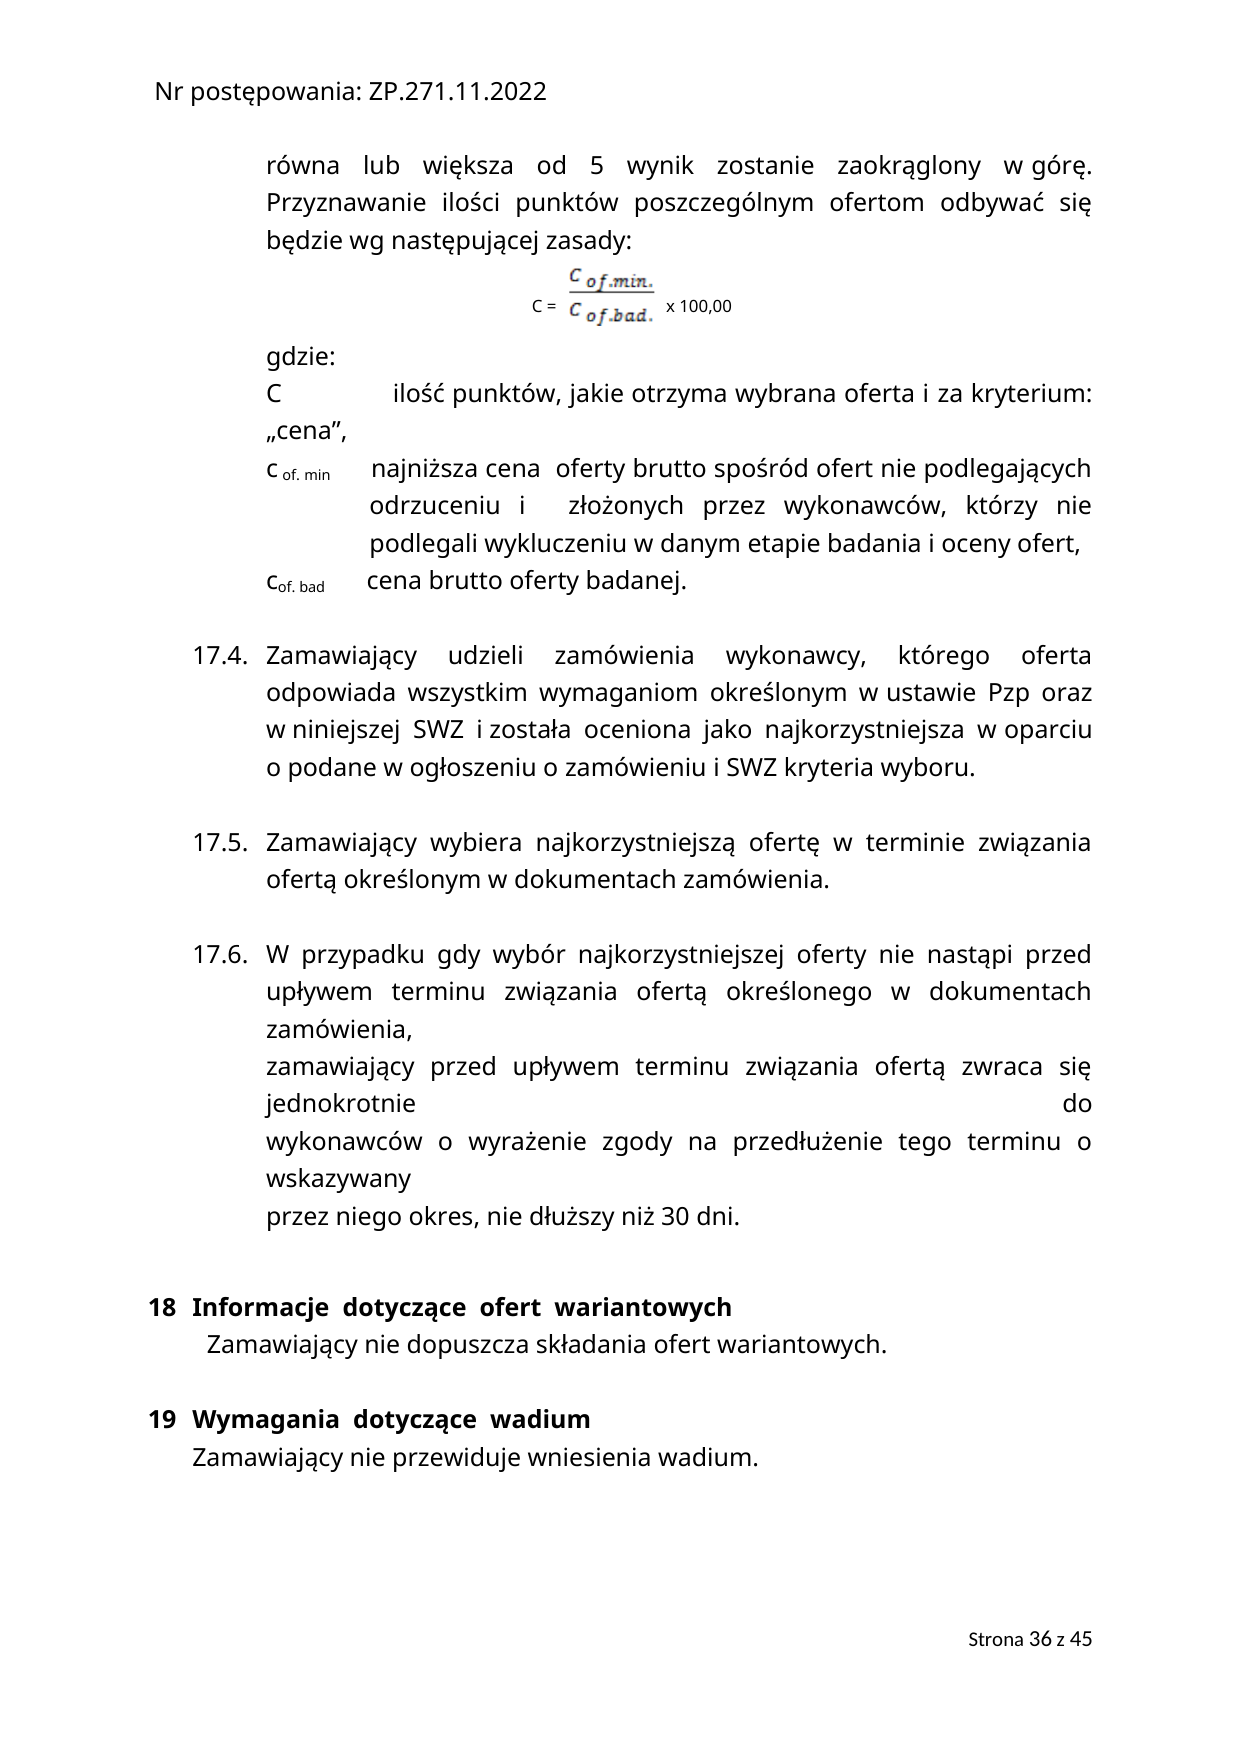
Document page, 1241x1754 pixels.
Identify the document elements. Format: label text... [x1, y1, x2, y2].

list C ilość punktów, jakie otrzyma wybrana oferta i za kryterium: „cena”, [266, 376, 1093, 447]
list c of. min najniższa cena oferty brutto spośród ofert nie podlegających odrzuceniu i złożonych przez wykonawców, którzy nie podlegali wykluczeniu w danym etapie badania i oceny ofert, [266, 450, 1093, 559]
list W przypadku gdy wybór najkorzystniejszej oferty nie nastąpi przed upływem terminu związania ofertą określonego w dokumentach zamówienia, zamawiający przed upływem terminu związania ofertą zwraca się jednokrotnie do wykonawców o wyrażenie zgody na przedłużenie tego terminu o wskazywany przez niego okres, nie dłuższy niż 30 dni. [192, 937, 1093, 1232]
list Zamawiający udzieli zamówienia wykonawcy, którego oferta odpowiada wszystkim wymaganiom określonym w ustawie Pzp oraz w niniejszej SWZ i została oceniona jako najkorzystniejsza w oparciu o podane w ogłoszeniu o zamówieniu i SWZ kryteria wyboru. [192, 637, 1093, 784]
subtitle Informacje dotyczące ofert wariantowych [148, 1290, 1093, 1324]
picture [569, 263, 655, 326]
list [192, 148, 1093, 256]
text Zamawiający nie dopuszcza składania ofert wariantowych. [207, 1327, 1093, 1361]
text C = x 100,00 [384, 263, 1093, 334]
subtitle Wymagania dotyczące wadium [148, 1402, 1093, 1436]
list cof. bad cena brutto oferty badanej. [266, 563, 1093, 597]
text Zamawiający nie przewiduje wniesienia wadium. [192, 1439, 1093, 1473]
list gdzie: [266, 338, 1093, 372]
list Zamawiający wybiera najkorzystniejszą ofertę w terminie związania ofertą określonym w dokumentach zamówienia. [192, 824, 1093, 896]
